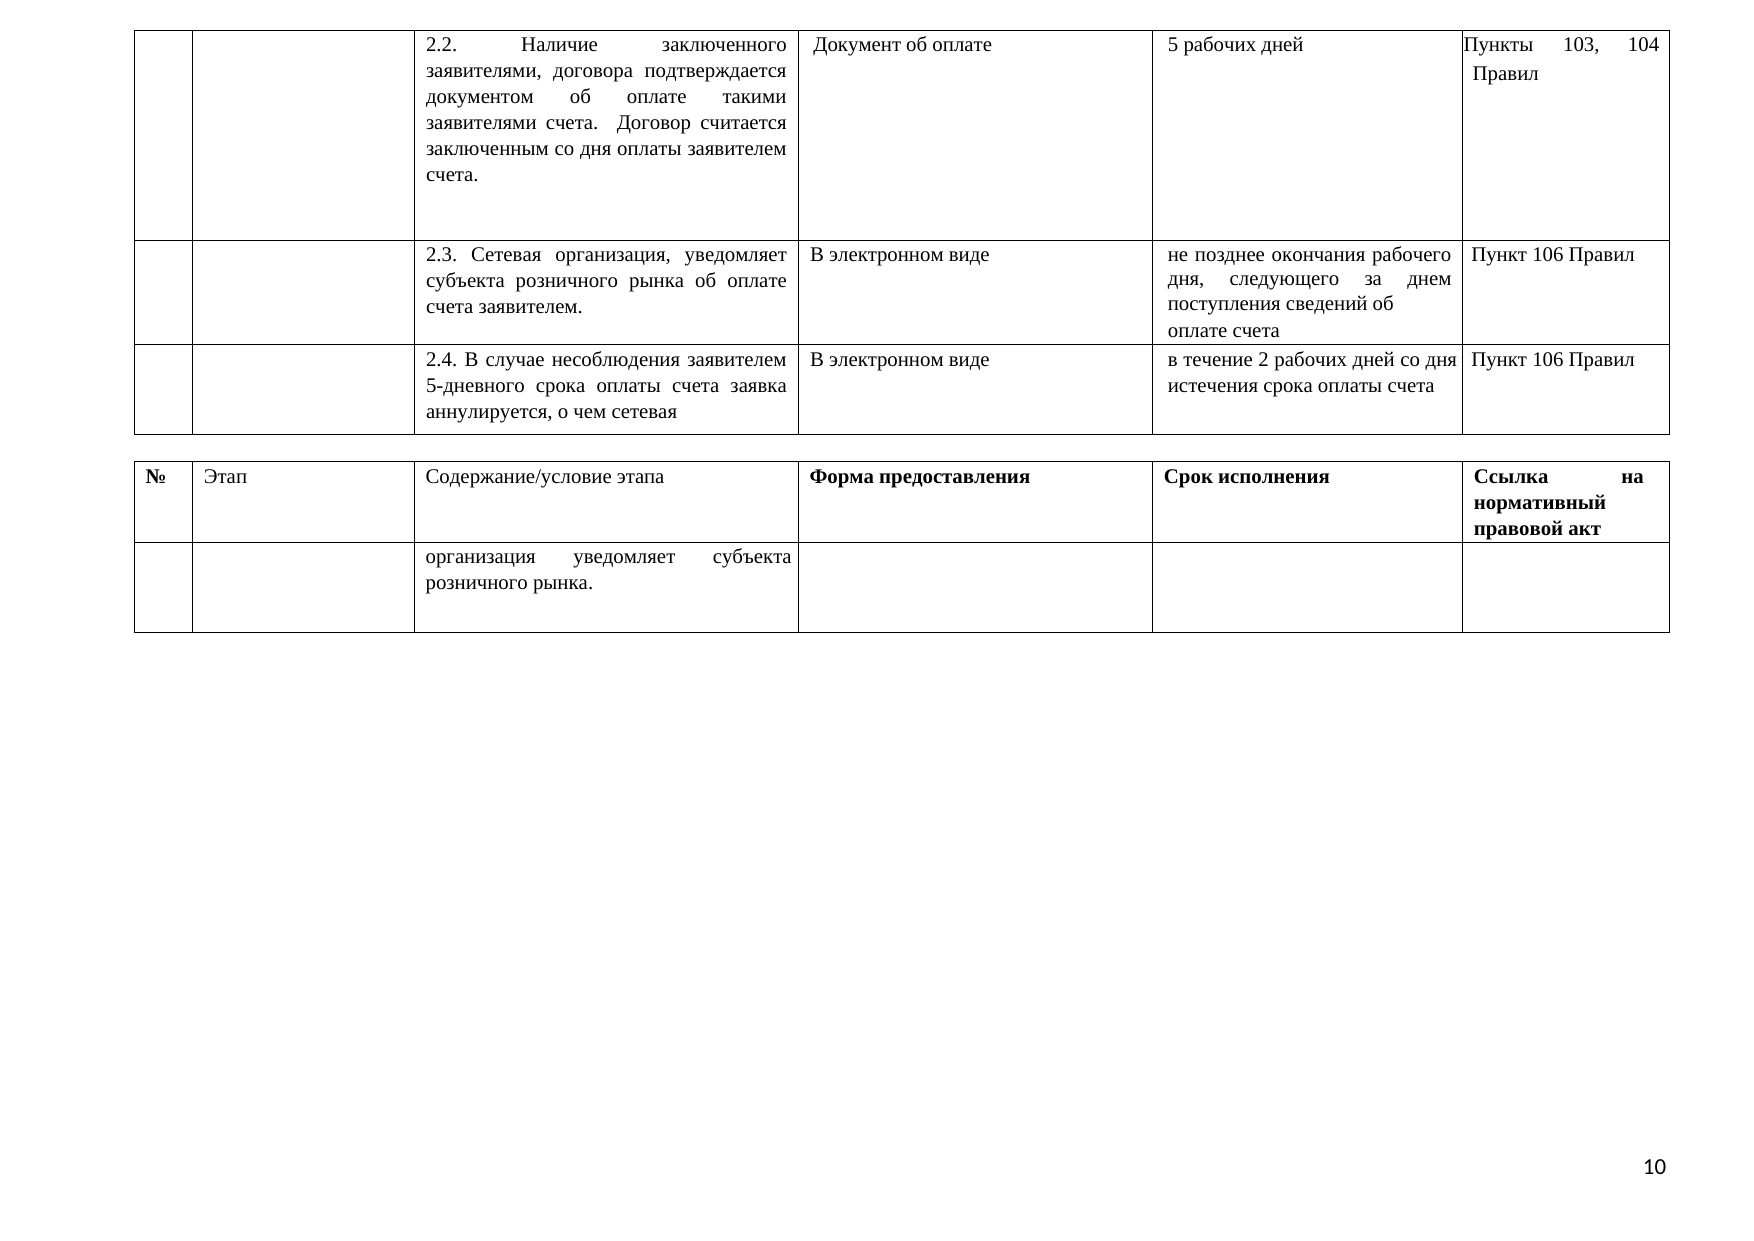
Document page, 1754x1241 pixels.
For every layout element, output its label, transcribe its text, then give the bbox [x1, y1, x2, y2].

table_cell Пункт 106 Правил [1463, 241, 1669, 344]
table_cell [1153, 543, 1462, 632]
table_cell 2.4. В случае несоблюдения заявителем 5-дневного срока оплаты счета заявка аннулируется, о чем сетевая [415, 345, 798, 434]
table_cell [193, 31, 414, 240]
table_header Срок исполнения [1153, 462, 1462, 542]
table_cell [135, 345, 192, 434]
table_cell [135, 543, 192, 632]
table_cell Документ об оплате [799, 31, 1152, 240]
table_cell [1463, 543, 1669, 632]
table_cell [193, 543, 414, 632]
table_cell Пункт 106 Правил [1463, 345, 1669, 434]
table_cell В электронном виде [799, 241, 1152, 344]
table_cell в течение 2 рабочих дней со дня истечения срока оплаты счета [1153, 345, 1462, 434]
table_cell [135, 31, 192, 240]
table_cell [135, 241, 192, 344]
table_cell В электронном виде [799, 345, 1152, 434]
table_header № [135, 462, 192, 542]
table_cell [193, 241, 414, 344]
table_header Ссылка на нормативный правовой акт [1463, 462, 1669, 542]
table_cell не позднее окончания рабочего дня, следующего за днем поступления сведений об оплате счета [1153, 241, 1462, 344]
table_cell 5 рабочих дней [1153, 31, 1462, 240]
table_cell 2.3. Сетевая организация, уведомляет субъекта розничного рынка об оплате счета заявителем. [415, 241, 798, 344]
table_header Этап [193, 462, 414, 542]
table_cell 2.2. Наличие заключенного заявителями, договора подтверждается документом об оплате такими заявителями счета. Договор считается заключенным со дня оплаты заявителем счета. [415, 31, 798, 240]
table_cell организация уведомляет субъекта розничного рынка. [415, 543, 798, 632]
table_header Форма предоставления [799, 462, 1152, 542]
table_cell [193, 345, 414, 434]
table_cell Пункты 103, 104 Правил [1463, 31, 1669, 240]
table_cell [799, 543, 1152, 632]
table_header Содержание/условие этапа [415, 462, 798, 542]
